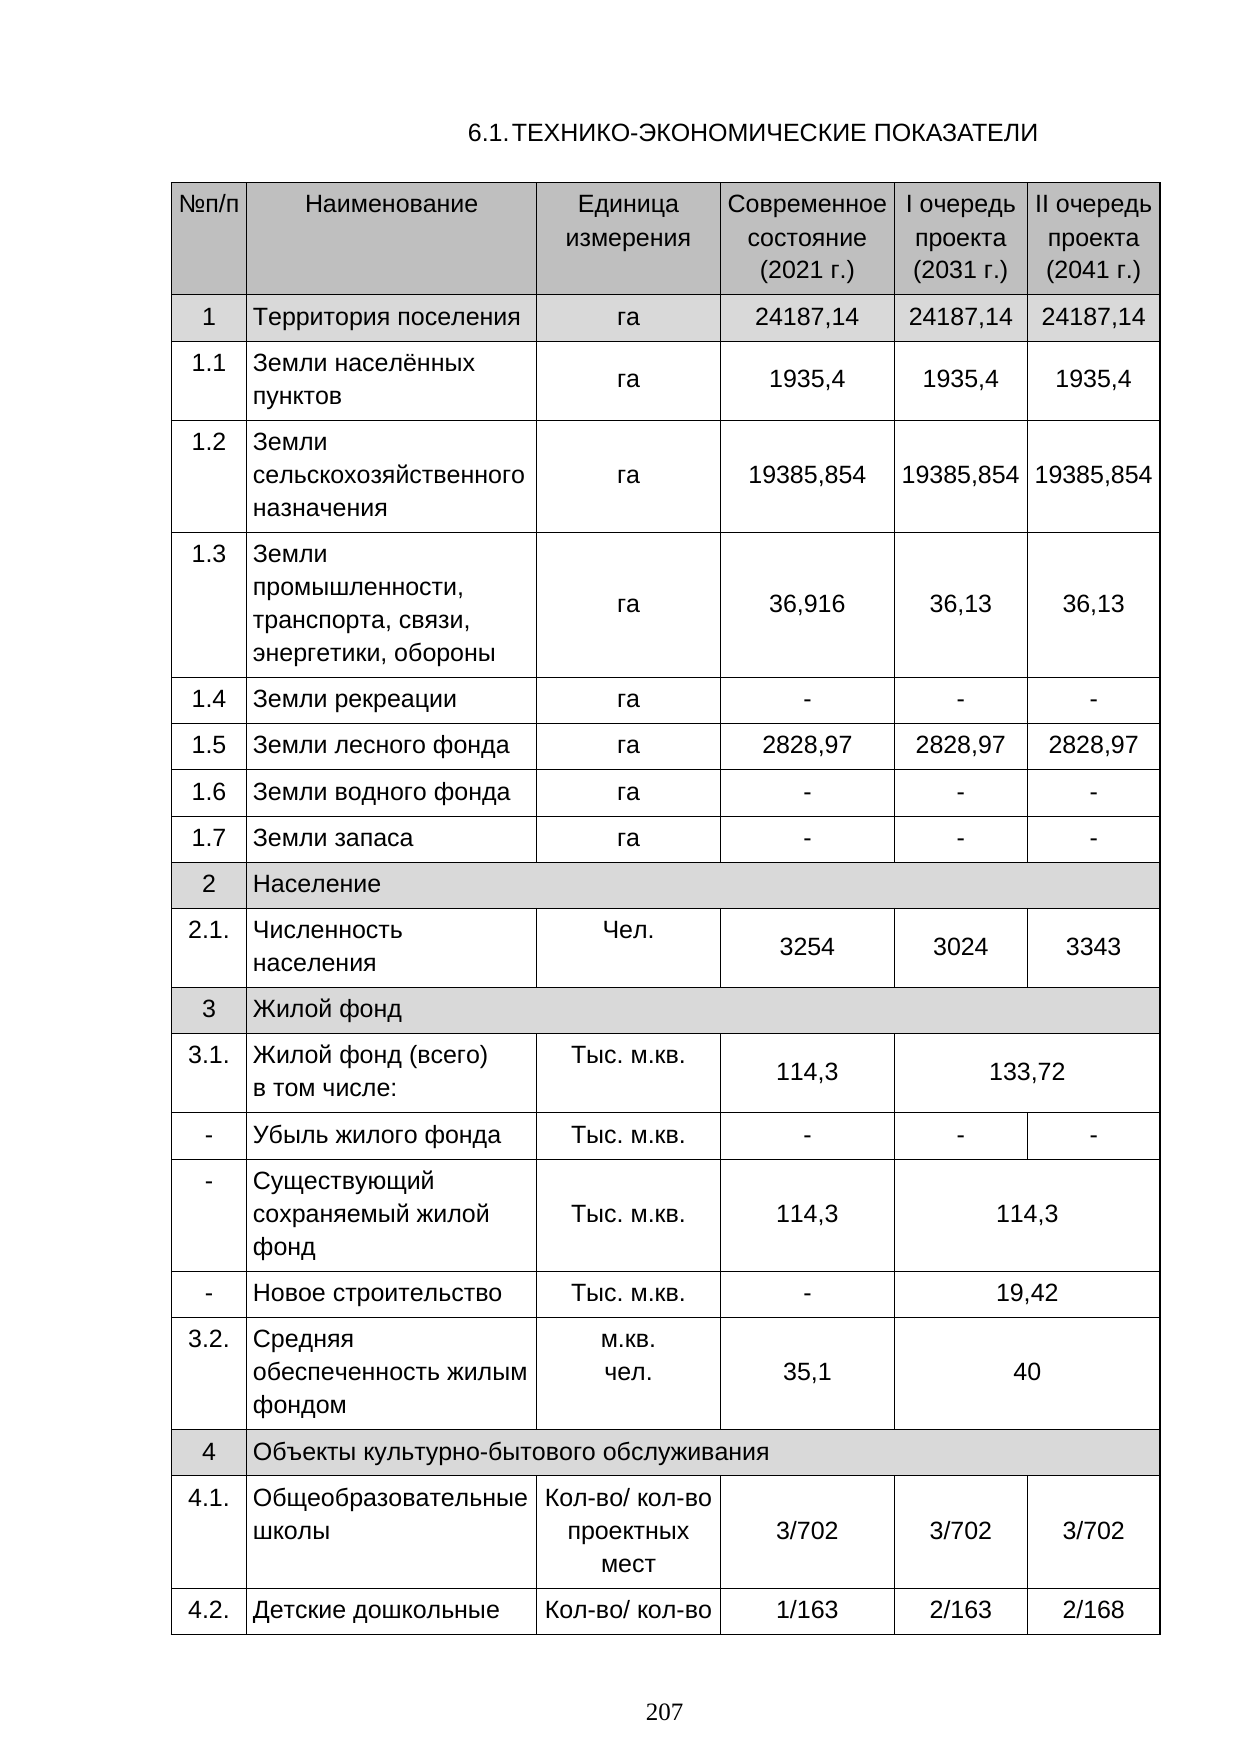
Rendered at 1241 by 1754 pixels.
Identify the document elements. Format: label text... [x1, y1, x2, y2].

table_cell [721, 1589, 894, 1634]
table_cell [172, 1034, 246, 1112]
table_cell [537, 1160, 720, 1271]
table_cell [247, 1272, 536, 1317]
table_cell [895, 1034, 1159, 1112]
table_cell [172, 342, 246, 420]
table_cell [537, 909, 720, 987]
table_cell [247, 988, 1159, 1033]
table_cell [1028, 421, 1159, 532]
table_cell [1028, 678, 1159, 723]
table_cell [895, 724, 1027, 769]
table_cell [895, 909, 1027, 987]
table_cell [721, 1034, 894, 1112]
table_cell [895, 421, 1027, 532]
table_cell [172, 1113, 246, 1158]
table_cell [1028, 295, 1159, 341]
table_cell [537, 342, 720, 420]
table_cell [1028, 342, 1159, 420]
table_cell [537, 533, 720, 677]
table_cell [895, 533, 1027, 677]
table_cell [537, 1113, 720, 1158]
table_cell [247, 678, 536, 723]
list ТЕХНИКО-ЭКОНОМИЧЕСКИЕ ПОКАЗАТЕЛИ [354, 118, 1152, 147]
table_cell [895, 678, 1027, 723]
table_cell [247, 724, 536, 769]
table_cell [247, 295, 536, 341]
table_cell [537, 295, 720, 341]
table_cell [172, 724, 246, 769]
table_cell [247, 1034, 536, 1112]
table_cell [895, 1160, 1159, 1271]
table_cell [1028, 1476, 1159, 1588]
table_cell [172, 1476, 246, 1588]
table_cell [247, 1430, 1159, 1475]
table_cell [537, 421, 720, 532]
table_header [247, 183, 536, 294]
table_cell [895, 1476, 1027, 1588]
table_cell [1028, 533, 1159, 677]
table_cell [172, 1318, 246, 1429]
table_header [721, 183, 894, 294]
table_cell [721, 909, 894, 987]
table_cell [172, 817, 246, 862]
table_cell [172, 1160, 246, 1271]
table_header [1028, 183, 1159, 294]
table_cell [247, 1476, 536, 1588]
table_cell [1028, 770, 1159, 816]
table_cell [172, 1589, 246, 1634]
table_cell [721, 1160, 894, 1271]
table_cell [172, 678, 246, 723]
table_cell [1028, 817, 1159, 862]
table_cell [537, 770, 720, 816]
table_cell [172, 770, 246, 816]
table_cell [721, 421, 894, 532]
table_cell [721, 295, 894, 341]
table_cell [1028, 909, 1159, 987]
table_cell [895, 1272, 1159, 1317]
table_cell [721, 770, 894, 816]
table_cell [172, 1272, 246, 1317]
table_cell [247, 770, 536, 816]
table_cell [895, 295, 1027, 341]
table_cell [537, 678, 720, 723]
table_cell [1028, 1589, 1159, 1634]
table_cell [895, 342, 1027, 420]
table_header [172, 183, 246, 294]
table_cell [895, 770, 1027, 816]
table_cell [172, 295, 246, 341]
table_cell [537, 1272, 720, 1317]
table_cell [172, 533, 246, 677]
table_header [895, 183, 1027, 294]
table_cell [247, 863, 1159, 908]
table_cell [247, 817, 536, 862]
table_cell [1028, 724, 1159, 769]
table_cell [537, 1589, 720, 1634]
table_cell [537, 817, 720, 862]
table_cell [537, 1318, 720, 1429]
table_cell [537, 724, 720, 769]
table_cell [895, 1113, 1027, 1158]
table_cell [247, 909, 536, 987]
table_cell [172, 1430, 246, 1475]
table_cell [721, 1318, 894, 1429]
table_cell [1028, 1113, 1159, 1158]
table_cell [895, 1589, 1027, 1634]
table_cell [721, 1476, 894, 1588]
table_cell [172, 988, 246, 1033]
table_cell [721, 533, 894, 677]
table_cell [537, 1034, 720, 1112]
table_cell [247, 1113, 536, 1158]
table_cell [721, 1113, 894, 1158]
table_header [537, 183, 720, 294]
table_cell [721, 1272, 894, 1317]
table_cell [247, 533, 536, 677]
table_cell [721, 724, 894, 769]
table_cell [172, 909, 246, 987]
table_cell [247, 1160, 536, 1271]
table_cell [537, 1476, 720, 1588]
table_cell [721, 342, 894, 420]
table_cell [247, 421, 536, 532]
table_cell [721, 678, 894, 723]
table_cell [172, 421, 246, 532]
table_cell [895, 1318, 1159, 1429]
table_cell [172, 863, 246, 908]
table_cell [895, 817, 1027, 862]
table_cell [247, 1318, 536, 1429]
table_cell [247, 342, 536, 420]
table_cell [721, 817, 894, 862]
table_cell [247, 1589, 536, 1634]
